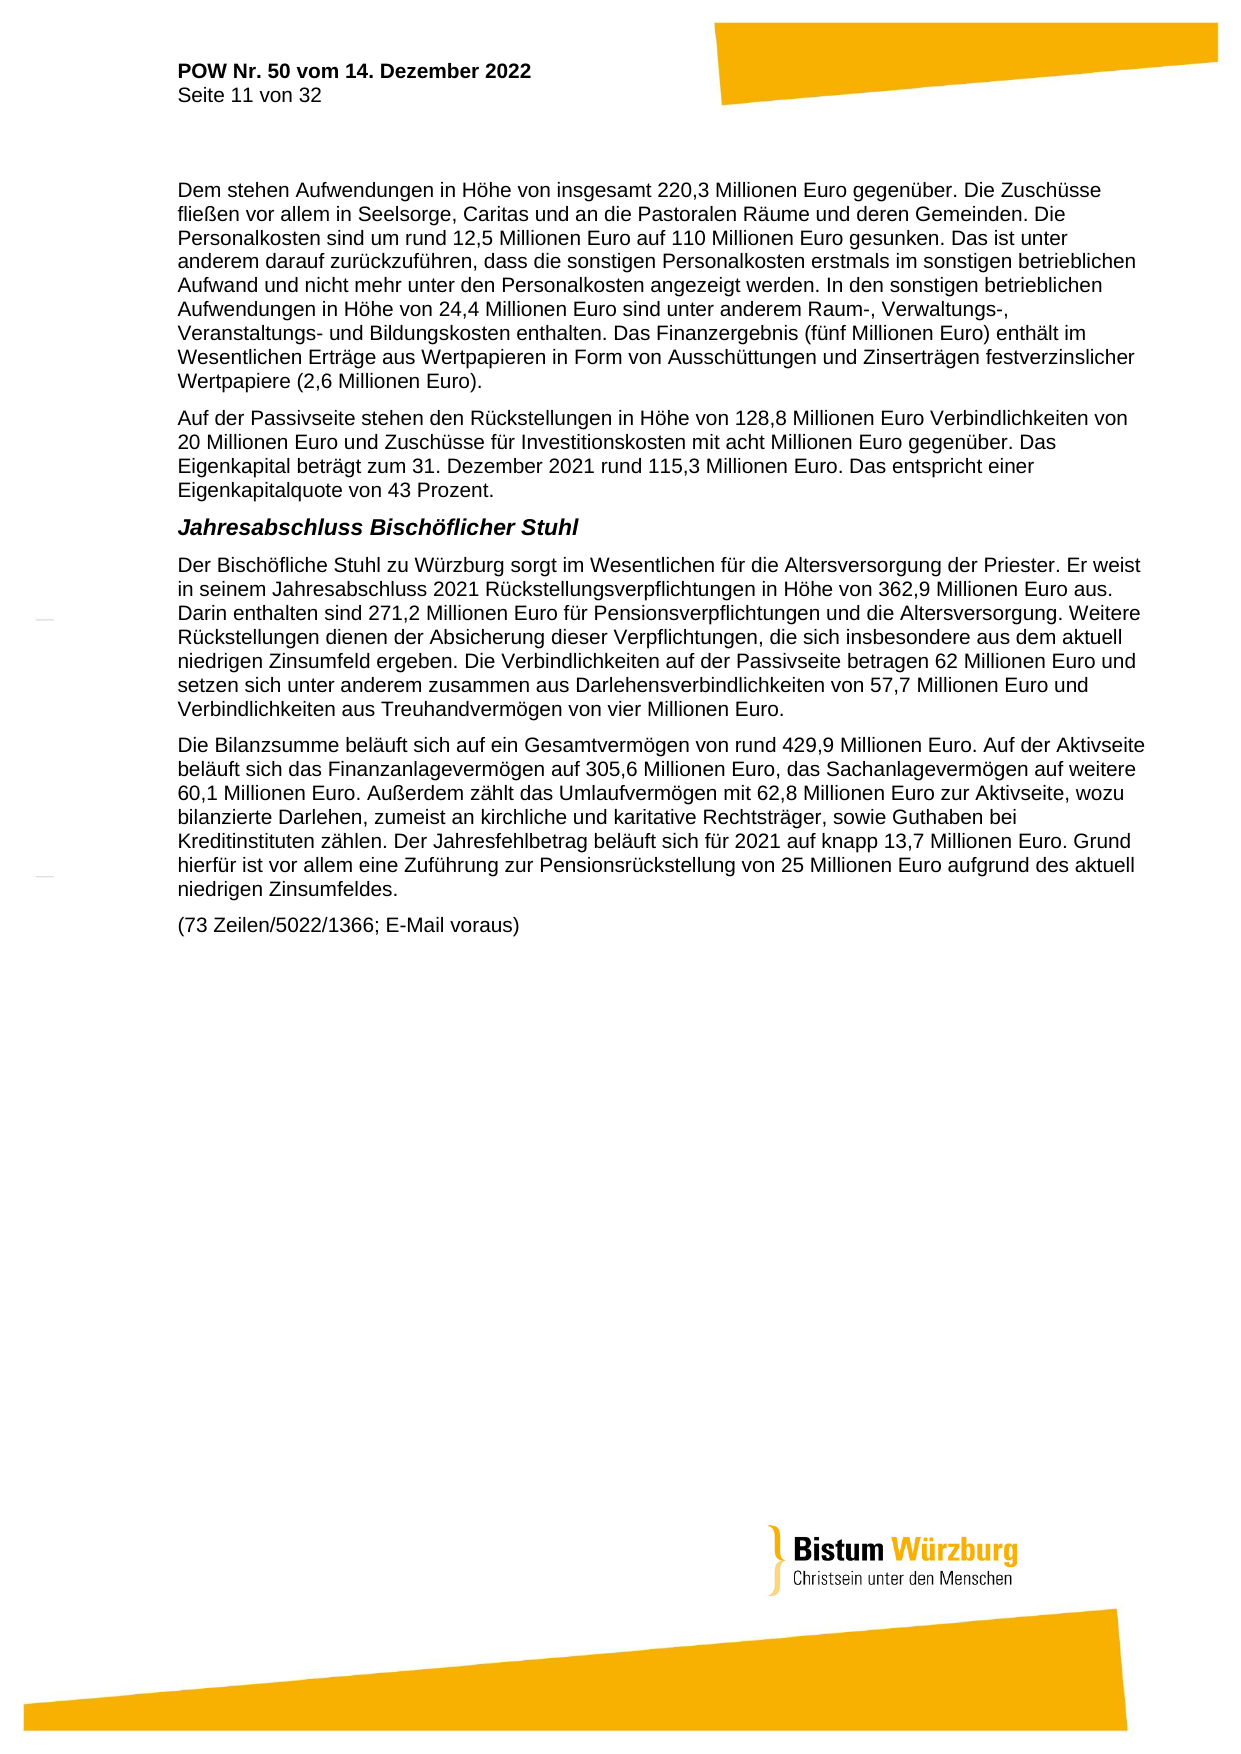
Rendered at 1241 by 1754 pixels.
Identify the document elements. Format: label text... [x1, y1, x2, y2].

picture [0, 0, 1241, 1754]
text Auf der Passivseite stehen den Rückstellungen in Höhe von 128,8 Millionen Euro Verbindlichkeiten von 20 Millionen Euro und Zuschüsse für Investitionskosten mit acht Millionen Euro gegenüber. Das Eigenkapital beträgt zum 31. Dezember 2021 rund 115,3 Millionen Euro. Das entspricht einer Eigenkapitalquote von 43 Prozent. [177, 406, 1152, 501]
text Dem stehen Aufwendungen in Höhe von insgesamt 220,3 Millionen Euro gegenüber. Die Zuschüsse fließen vor allem in Seelsorge, Caritas und an die Pastoralen Räume und deren Gemeinden. Die Personalkosten sind um rund 12,5 Millionen Euro auf 110 Millionen Euro gesunken. Das ist unter anderem darauf zurückzuführen, dass die sonstigen Personalkosten erstmals im sonstigen betrieblichen Aufwand und nicht mehr unter den Personalkosten angezeigt werden. In den sonstigen betrieblichen Aufwendungen in Höhe von 24,4 Millionen Euro sind unter anderem Raum-, Verwaltungs-, Veranstaltungs- und Bildungskosten enthalten. Das Finanzergebnis (fünf Millionen Euro) enthält im Wesentlichen Erträge aus Wertpapieren in Form von Ausschüttungen und Zinserträgen festverzinslicher Wertpapiere (2,6 Millionen Euro). [177, 177, 1152, 393]
text (73 Zeilen/5022/1366; E-Mail voraus) [177, 913, 1152, 937]
text Jahresabschluss Bischöflicher Stuhl [177, 514, 1152, 540]
text Die Bilanzsumme beläuft sich auf ein Gesamtvermögen von rund 429,9 Millionen Euro. Auf der Aktivseite beläuft sich das Finanzanlagevermögen auf 305,6 Millionen Euro, das Sachanlagevermögen auf weitere 60,1 Millionen Euro. Außerdem zählt das Umlaufvermögen mit 62,8 Millionen Euro zur Aktivseite, wozu bilanzierte Darlehen, zumeist an kirchliche und karitative Rechtsträger, sowie Guthaben bei Kreditinstituten zählen. Der Jahresfehlbetrag beläuft sich für 2021 auf knapp 13,7 Millionen Euro. Grund hierfür ist vor allem eine Zuführung zur Pensionsrückstellung von 25 Millionen Euro aufgrund des aktuell niedrigen Zinsumfeldes. [177, 733, 1152, 901]
text Der Bischöfliche Stuhl zu Würzburg sorgt im Wesentlichen für die Altersversorgung der Priester. Er weist in seinem Jahresabschluss 2021 Rückstellungsverpflichtungen in Höhe von 362,9 Millionen Euro aus. Darin enthalten sind 271,2 Millionen Euro für Pensionsverpflichtungen und die Altersversorgung. Weitere Rückstellungen dienen der Absicherung dieser Verpflichtungen, die sich insbesondere aus dem aktuell niedrigen Zinsumfeld ergeben. Die Verbindlichkeiten auf der Passivseite betragen 62 Millionen Euro und setzen sich unter anderem zusammen aus Darlehensverbindlichkeiten von 57,7 Millionen Euro und Verbindlichkeiten aus Treuhandvermögen von vier Millionen Euro. [177, 553, 1152, 721]
